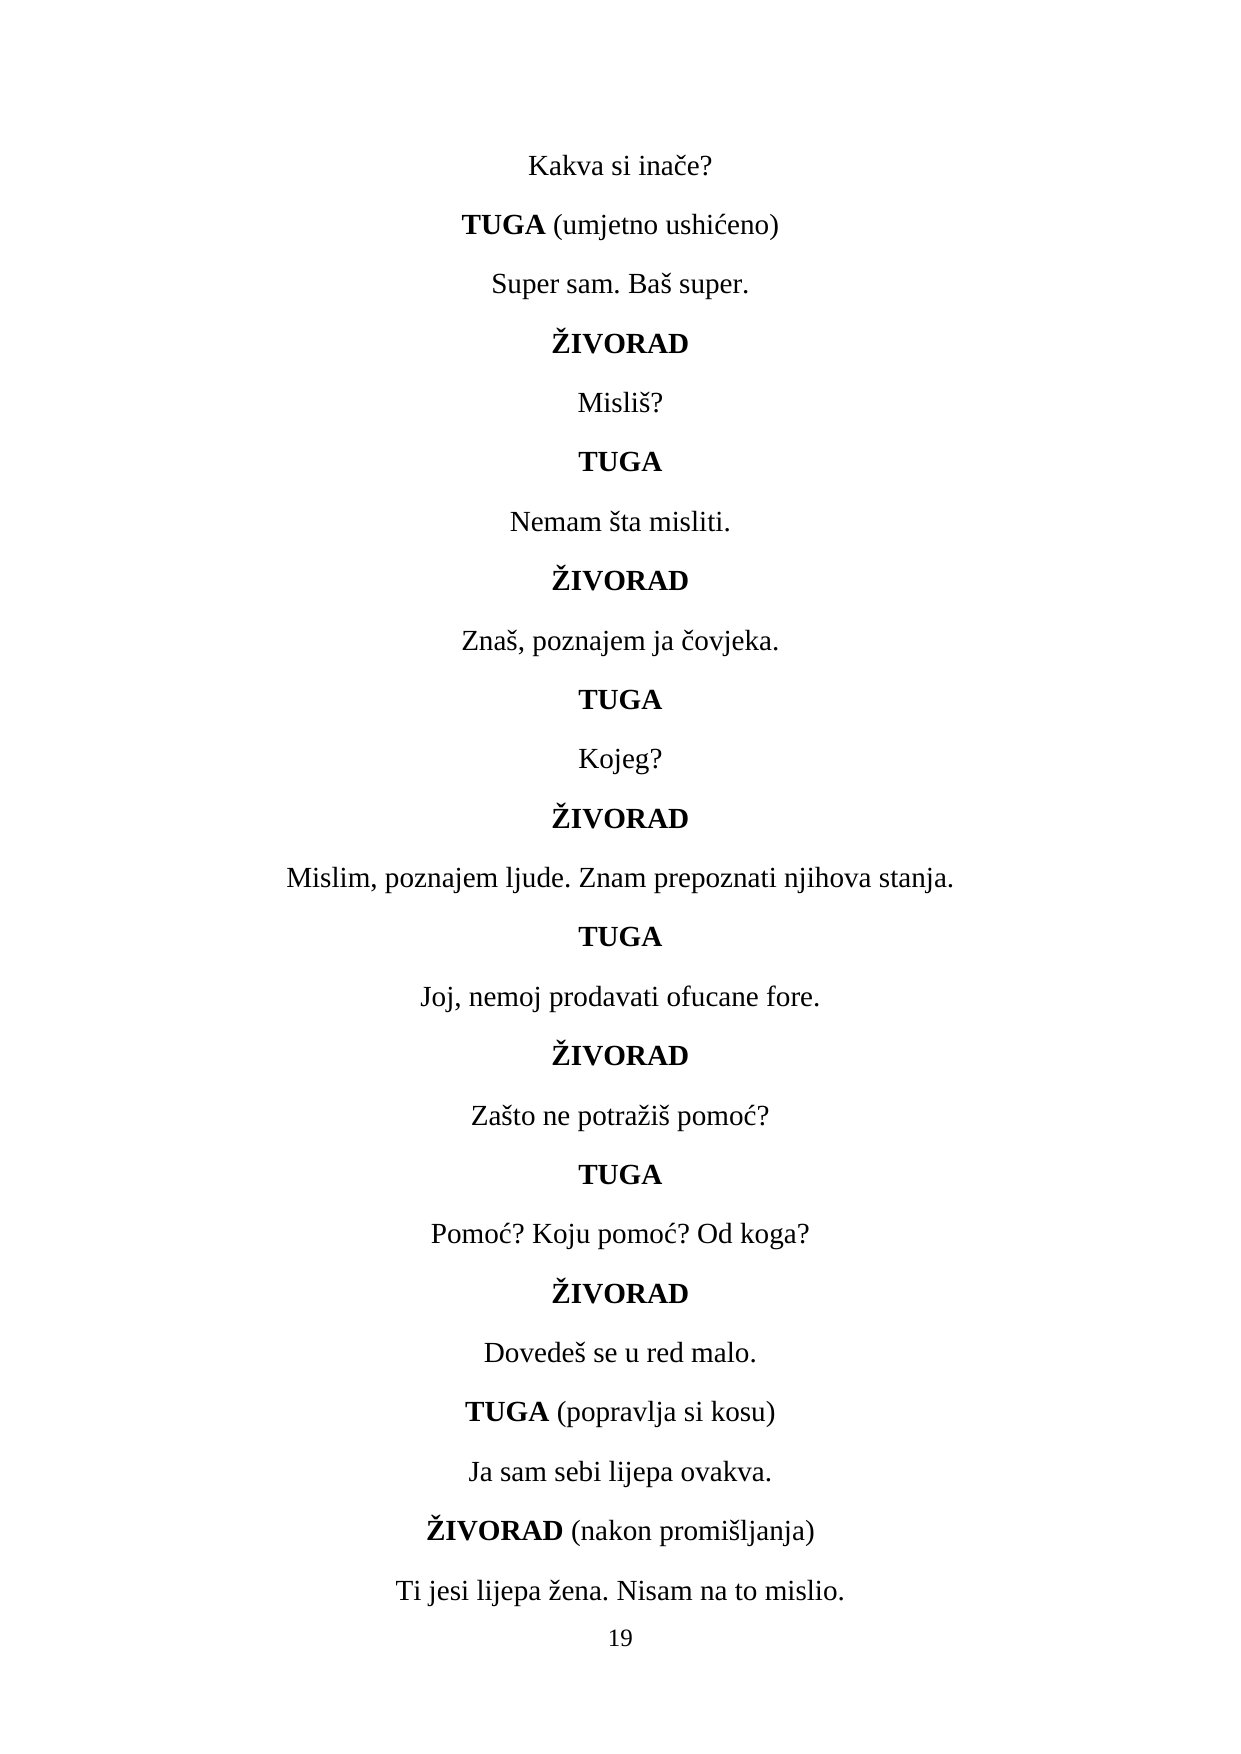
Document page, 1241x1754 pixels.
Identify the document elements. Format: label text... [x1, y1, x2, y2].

text Zašto ne potražiš pomoć? [148, 1098, 1093, 1131]
text Ti jesi lijepa žena. Nisam na to mislio. [148, 1573, 1093, 1606]
text ŽIVORAD [148, 801, 1093, 834]
text Znaš, poznajem ja čovjeka. [148, 623, 1093, 656]
text Ja sam sebi lijepa ovakva. [148, 1454, 1093, 1487]
text ŽIVORAD [148, 563, 1093, 597]
text Nemam šta misliti. [148, 504, 1093, 537]
text Pomoć? Koju pomoć? Od koga? [148, 1216, 1093, 1250]
text ŽIVORAD [148, 1276, 1093, 1309]
text Mislim, poznajem ljude. Znam prepoznati njihova stanja. [148, 860, 1093, 894]
text Dovedeš se u red malo. [148, 1335, 1093, 1369]
text Super sam. Baš super. [148, 266, 1093, 300]
text TUGA (umjetno ushićeno) [148, 207, 1093, 241]
text Kojeg? [148, 741, 1093, 775]
text Joj, nemoj prodavati ofucane fore. [148, 979, 1093, 1012]
text TUGA [148, 919, 1093, 953]
text ŽIVORAD (nakon promišljanja) [148, 1513, 1093, 1547]
text Misliš? [148, 385, 1093, 419]
text ŽIVORAD [148, 326, 1093, 359]
text TUGA (popravlja si kosu) [148, 1394, 1093, 1428]
text ŽIVORAD [148, 1038, 1093, 1072]
text TUGA [148, 444, 1093, 478]
text TUGA [148, 1157, 1093, 1191]
text Kakva si inače? [148, 148, 1093, 181]
text TUGA [148, 682, 1093, 716]
